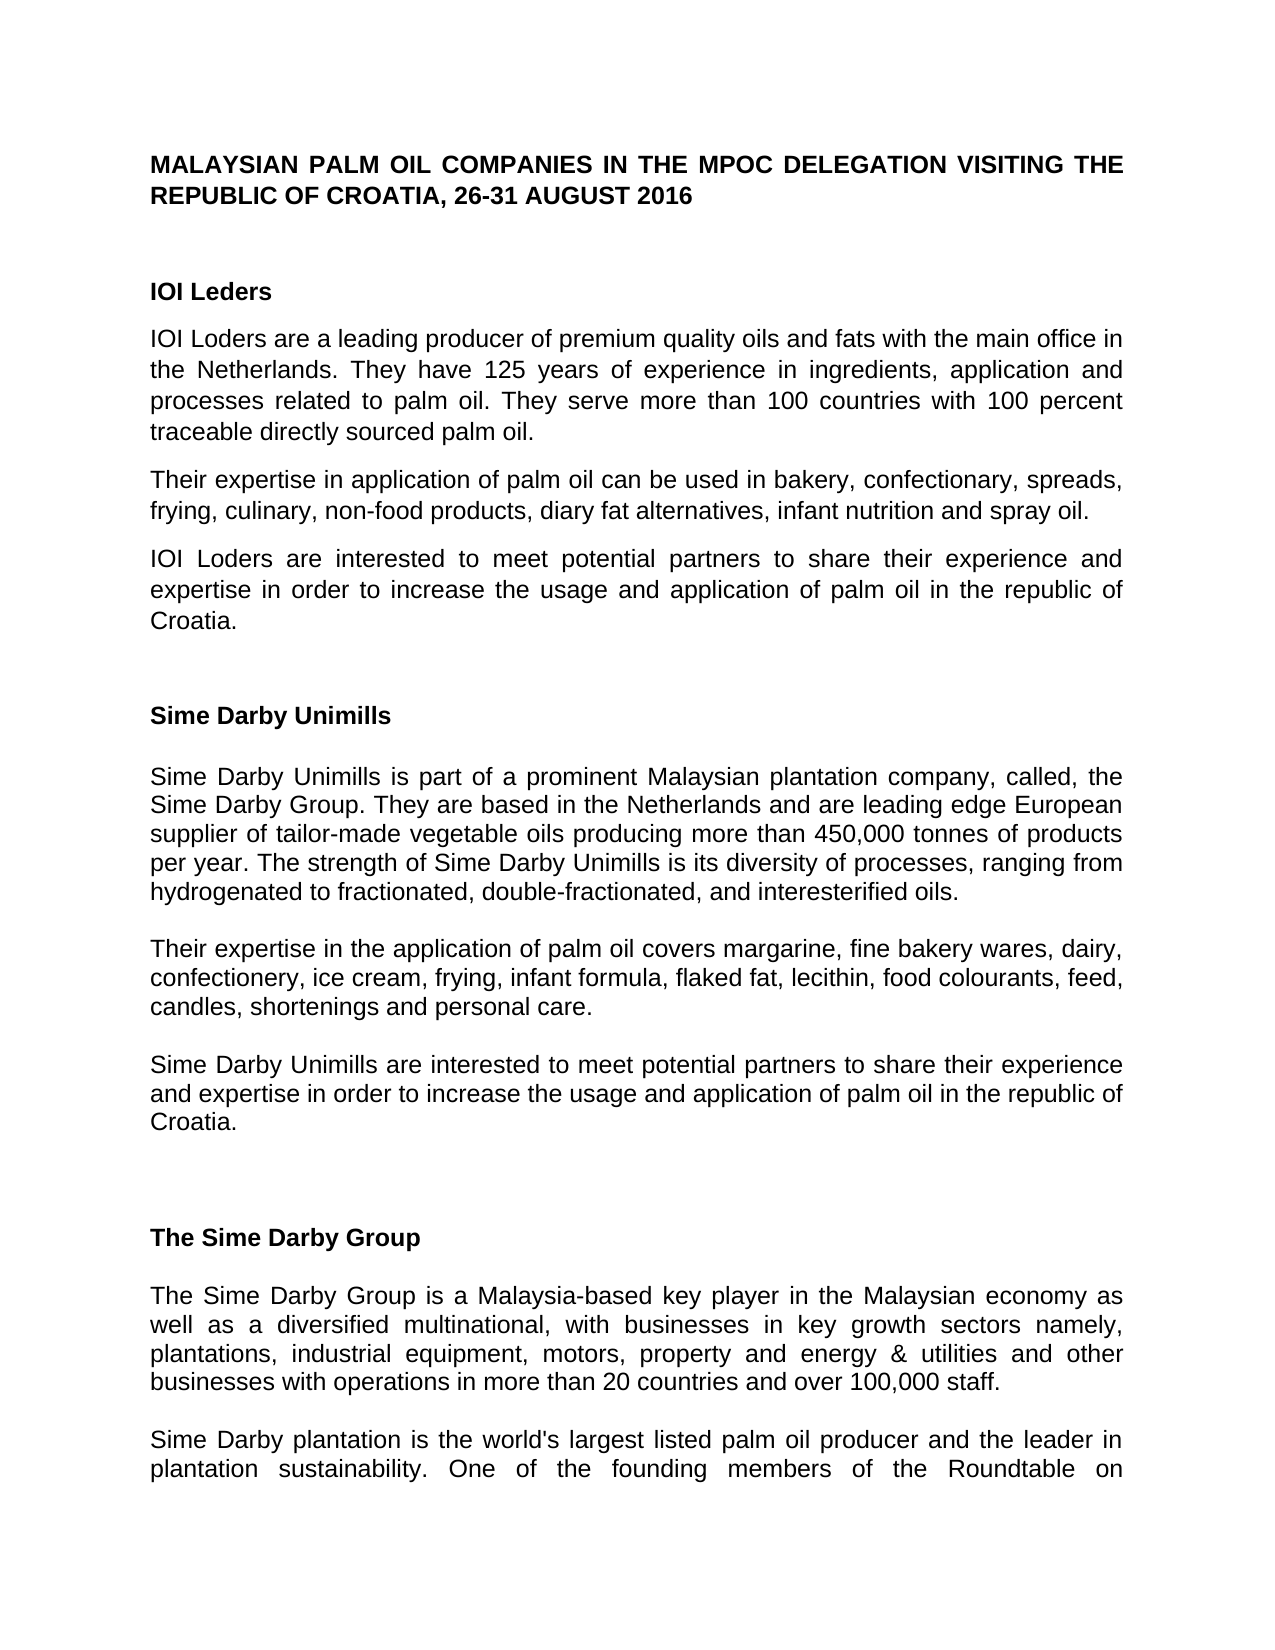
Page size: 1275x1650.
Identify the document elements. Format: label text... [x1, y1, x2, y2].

text Their expertise in the application of palm oil covers margarine, fine bakery wares, dairy, confectionery, ice cream, frying, infant formula, flaked fat, lecithin, food colourants, feed, candles, shortenings and personal care. [150, 934, 1125, 1021]
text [150, 1425, 1125, 1483]
text Sime Darby Unimills [150, 701, 1125, 730]
text The Sime Darby Group is a Malaysia-based key player in the Malaysian economy as well as a diversified multinational, with businesses in key growth sectors namely, plantations, industrial equipment, motors, property and energy & utilities and other businesses with operations in more than 20 countries and over 100,000 staff. [150, 1281, 1125, 1396]
text IOI Leders [150, 276, 1125, 305]
text Their expertise in application of palm oil can be used in bakery, confectionary, spreads, frying, culinary, non-food products, diary fat alternatives, infant nutrition and spray oil. [150, 465, 1125, 525]
text IOI Loders are a leading producer of premium quality oils and fats with the main office in the Netherlands. They have 125 years of experience in ingredients, application and processes related to palm oil. They serve more than 100 countries with 100 percent traceable directly sourced palm oil. [150, 324, 1125, 446]
text Sime Darby Unimills are interested to meet potential partners to share their experience and expertise in order to increase the usage and application of palm oil in the republic of Croatia. [150, 1050, 1125, 1136]
text Sime Darby Unimills is part of a prominent Malaysian plantation company, called, the Sime Darby Group. They are based in the Netherlands and are leading edge European supplier of tailor-made vegetable oils producing more than 450,000 tonnes of products per year. The strength of Sime Darby Unimills is its diversity of processes, ranging from hydrogenated to fractionated, double-fractionated, and interesterified oils. [150, 761, 1125, 905]
text The Sime Darby Group [150, 1223, 1125, 1252]
text MALAYSIAN PALM OIL COMPANIES IN THE MPOC DELEGATION VISITING THE REPUBLIC OF CROATIA, 26-31 AUGUST 2016 [150, 150, 1125, 210]
text IOI Loders are interested to meet potential partners to share their experience and expertise in order to increase the usage and application of palm oil in the republic of Croatia. [150, 544, 1125, 634]
